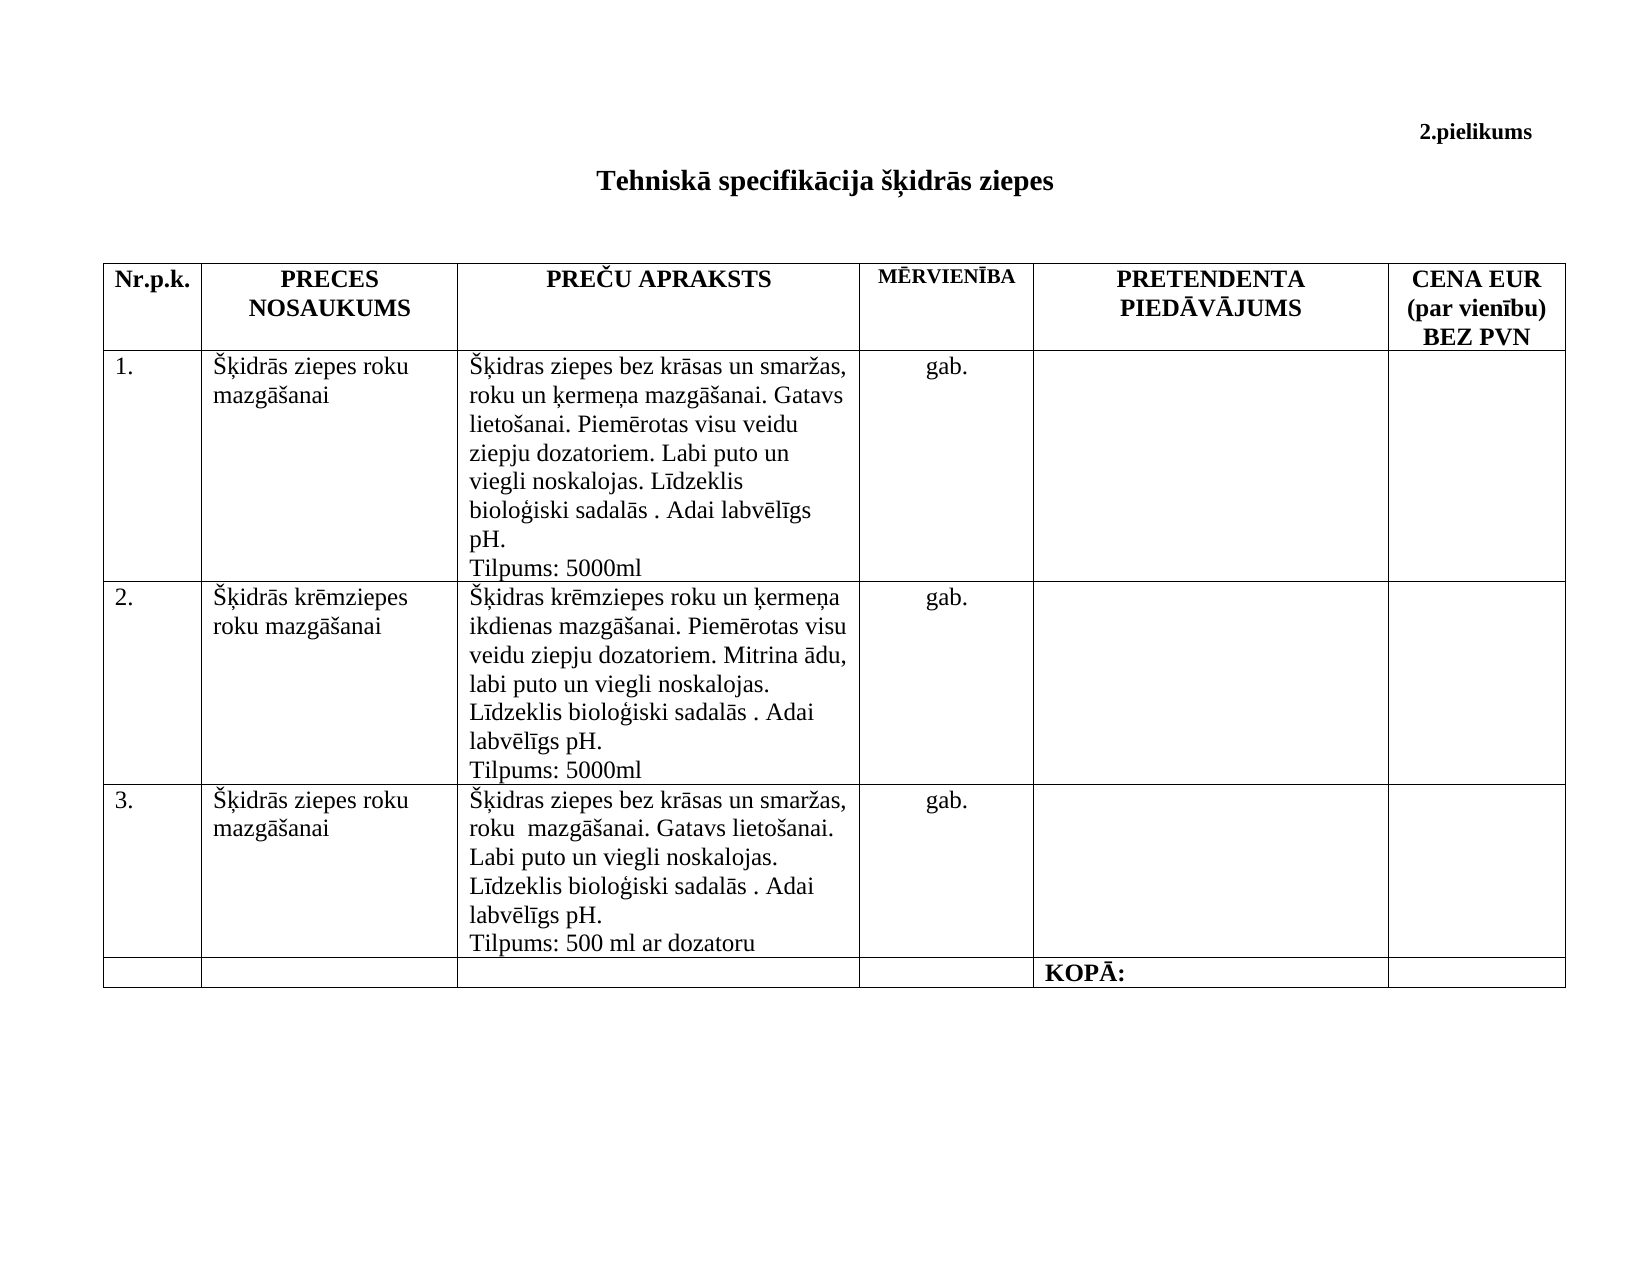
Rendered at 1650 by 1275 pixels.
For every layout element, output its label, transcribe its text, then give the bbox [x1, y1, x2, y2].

table_cell [1389, 351, 1565, 581]
table_header PRECES NOSAUKUMS [202, 264, 457, 350]
text Tehniskā specifikācija šķidrās ziepes [118, 163, 1532, 197]
table_cell gab. [860, 785, 1033, 957]
table_header CENA EUR (par vienību) BEZ PVN [1389, 264, 1565, 350]
table_cell KOPĀ: [1034, 958, 1388, 987]
table_cell 3. [104, 785, 201, 957]
table_cell Šķidrās ziepes roku mazgāšanai [202, 785, 457, 957]
table_cell Šķidrās ziepes roku mazgāšanai [202, 351, 457, 581]
table_cell [104, 958, 201, 987]
table_cell [1034, 785, 1388, 957]
table_header PREČU APRAKSTS [458, 264, 859, 350]
table_cell Šķidras krēmziepes roku un ķermeņa ikdienas mazgāšanai. Piemērotas visu veidu ziepju dozatoriem. Mitrina ādu, labi puto un viegli noskalojas. Līdzeklis bioloģiski sadalās . Adai labvēlīgs pH. Tilpums: 5000ml [458, 582, 859, 784]
table_cell [1389, 785, 1565, 957]
table_cell 2. [104, 582, 201, 784]
table_cell [202, 958, 457, 987]
table_header PRETENDENTA PIEDĀVĀJUMS [1034, 264, 1388, 350]
table_cell [860, 958, 1033, 987]
table_cell [1034, 351, 1388, 581]
table_cell Šķidras ziepes bez krāsas un smaržas, roku mazgāšanai. Gatavs lietošanai. Labi puto un viegli noskalojas. Līdzeklis bioloģiski sadalās . Adai labvēlīgs pH. Tilpums: 500 ml ar dozatoru [458, 785, 859, 957]
table_cell gab. [860, 351, 1033, 581]
table_header MĒRVIENĪBA [860, 264, 1033, 350]
table_cell Šķidras ziepes bez krāsas un smaržas, roku un ķermeņa mazgāšanai. Gatavs lietošanai. Piemērotas visu veidu ziepju dozatoriem. Labi puto un viegli noskalojas. Līdzeklis bioloģiski sadalās . Adai labvēlīgs pH. Tilpums: 5000ml [458, 351, 859, 581]
table_cell [1389, 582, 1565, 784]
text 2.pielikums [118, 118, 1532, 144]
table_cell [458, 958, 859, 987]
table_cell 1. [104, 351, 201, 581]
table_cell Šķidrās krēmziepes roku mazgāšanai [202, 582, 457, 784]
table_header Nr.p.k. [104, 264, 201, 350]
table_cell [1389, 958, 1565, 987]
table_cell gab. [860, 582, 1033, 784]
table_cell [1034, 582, 1388, 784]
